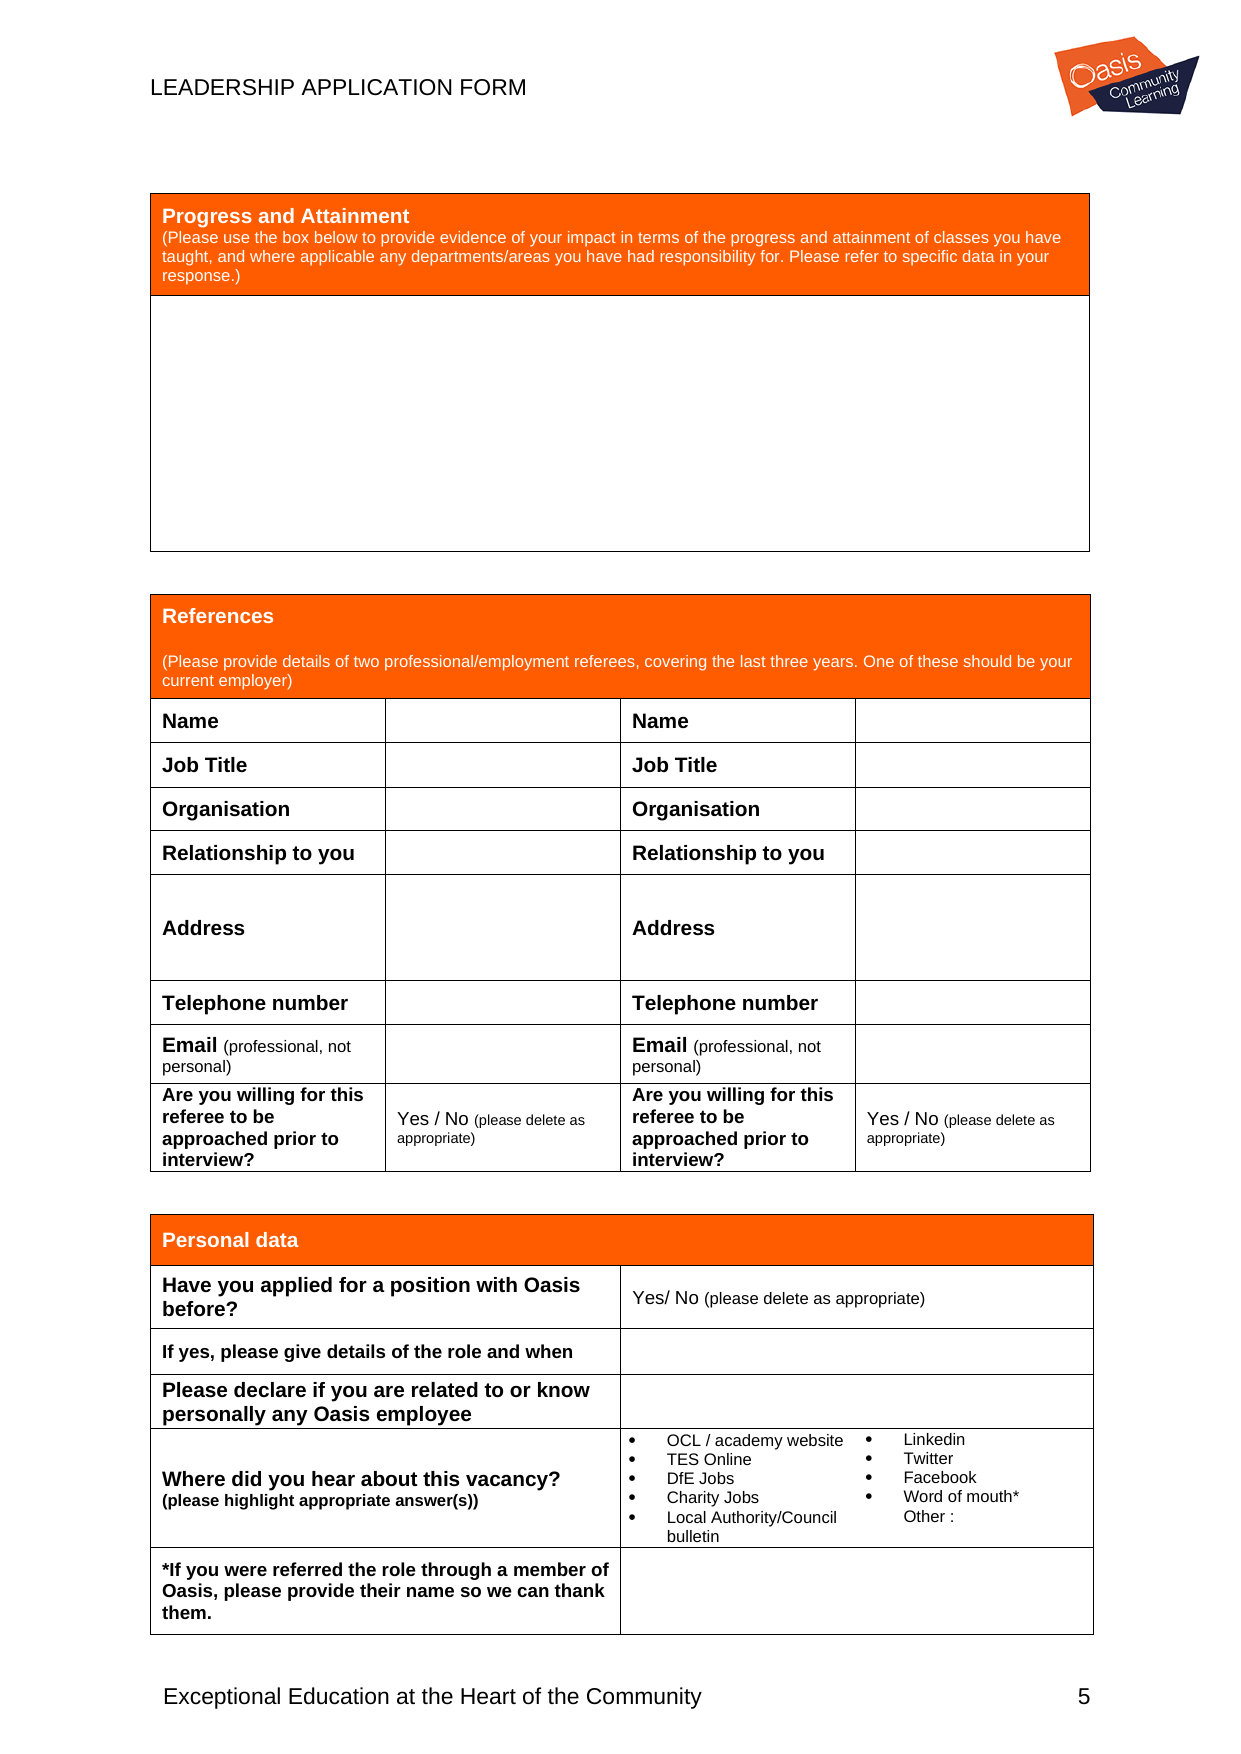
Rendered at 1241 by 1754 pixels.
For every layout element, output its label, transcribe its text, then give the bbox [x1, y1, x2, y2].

table_cell [386, 831, 620, 873]
table_cell Address [151, 875, 385, 980]
table_cell Yes/ No (please delete as appropriate) [621, 1266, 1093, 1328]
table_cell [621, 1329, 1093, 1374]
table_cell [856, 981, 1090, 1024]
table_cell Are you willing for this referee to be approached prior to interview? [151, 1084, 385, 1171]
table_cell Have you applied for a position with Oasis before? [151, 1266, 620, 1328]
table_cell *If you were referred the role through a member of Oasis, please provide their name so we can thank them. [151, 1548, 620, 1634]
table_cell Linkedin Twitter Facebook Word of mouth* Other : [859, 1429, 1093, 1547]
table_cell Email (professional, not personal) [151, 1025, 385, 1083]
table_cell Organisation [621, 788, 855, 830]
table_cell Relationship to you [621, 831, 855, 873]
table_cell [386, 875, 620, 980]
table_cell [856, 831, 1090, 873]
table_header Progress and Attainment (Please use the box below to provide evidence of your impact in terms of the progress and attainment of classes you have taught, and where applicable any departments/areas you have had responsibility for. Please refer to specific data in your response.) [151, 194, 1089, 295]
table_cell Job Title [151, 743, 385, 787]
table_cell Yes / No (please delete as appropriate) [386, 1084, 620, 1171]
table_header Personal data [151, 1215, 1093, 1265]
table_cell [856, 875, 1090, 980]
table_cell [856, 699, 1090, 742]
table_cell [386, 1025, 620, 1083]
table_cell Email (professional, not personal) [621, 1025, 855, 1083]
table_cell [621, 1548, 1093, 1634]
table_cell Telephone number [621, 981, 855, 1024]
table_cell [386, 788, 620, 830]
table_cell Organisation [151, 788, 385, 830]
table_cell Where did you hear about this vacancy? (please highlight appropriate answer(s)) [151, 1429, 620, 1547]
table_cell Are you willing for this referee to be approached prior to interview? [621, 1084, 855, 1171]
table_cell [151, 296, 1089, 551]
table_cell [386, 699, 620, 742]
table_cell Name [151, 699, 385, 742]
table_cell Name [621, 699, 855, 742]
table_cell Please declare if you are related to or know personally any Oasis employee [151, 1375, 620, 1428]
picture [1045, 15, 1212, 136]
table_cell Relationship to you [151, 831, 385, 873]
table_cell Address [621, 875, 855, 980]
table_cell Job Title [621, 743, 855, 787]
table_cell [621, 1375, 1093, 1428]
table_cell If yes, please give details of the role and when [151, 1329, 620, 1374]
table_cell OCL / academy website TES Online DfE Jobs Charity Jobs Local Authority/Council bulletin [621, 1429, 859, 1547]
table_cell Yes / No (please delete as appropriate) [856, 1084, 1090, 1171]
table_cell [386, 981, 620, 1024]
table_cell [856, 788, 1090, 830]
table_cell [856, 1025, 1090, 1083]
table_header References (Please provide details of two professional/employment referees, covering the last three years. One of these should be your current employer) [151, 595, 1090, 698]
table_cell [386, 743, 620, 787]
table_cell Telephone number [151, 981, 385, 1024]
table_cell [856, 743, 1090, 787]
